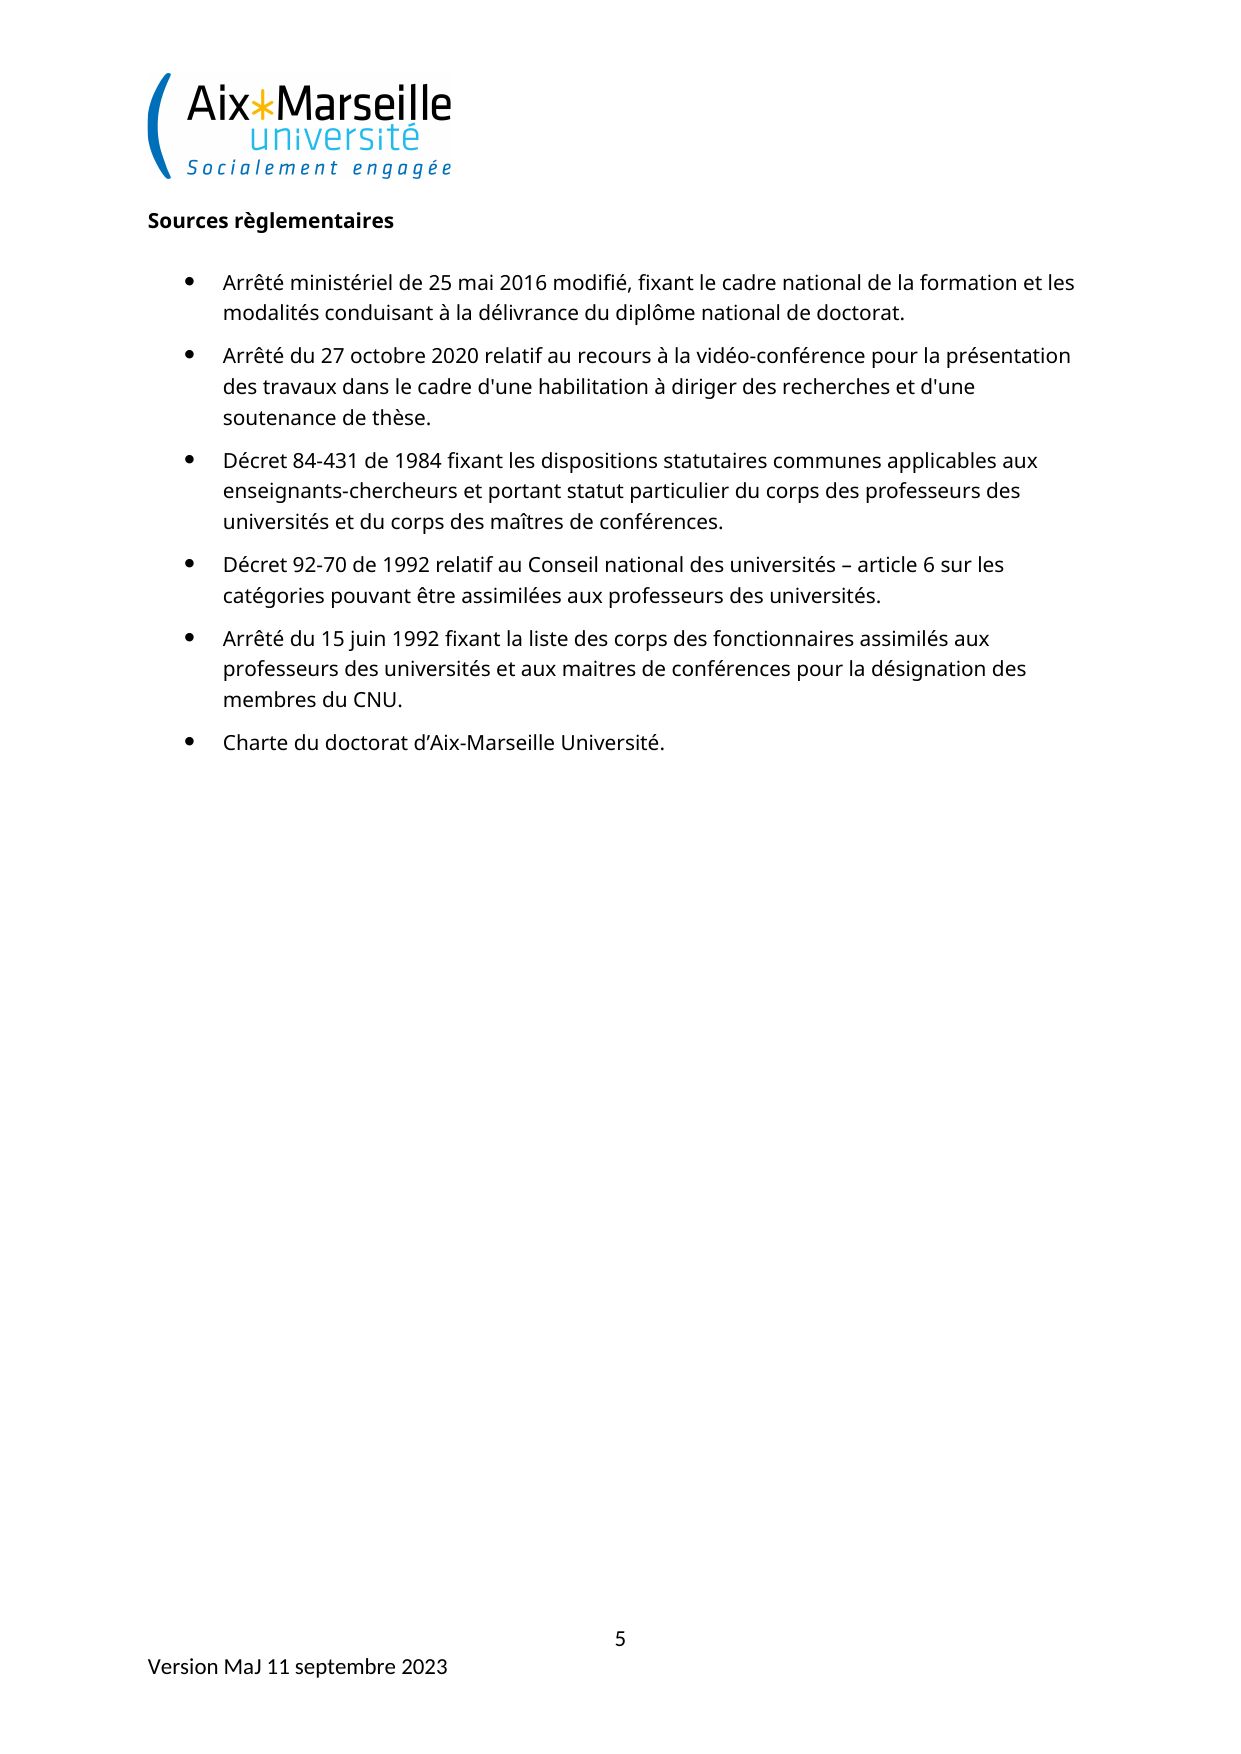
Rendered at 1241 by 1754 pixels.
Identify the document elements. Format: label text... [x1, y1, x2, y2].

text Sources règlementaires [148, 206, 1092, 235]
list Arrêté du 15 juin 1992 fixant la liste des corps des fonctionnaires assimilés aux professeurs des universités et aux maitres de conférences pour la désignation des membres du CNU. [185, 624, 1092, 714]
list Décret 84-431 de 1984 fixant les dispositions statutaires communes applicables aux enseignants-chercheurs et portant statut particulier du corps des professeurs des universités et du corps des maîtres de conférences. [185, 446, 1092, 536]
list Charte du doctorat d’Aix-Marseille Université. [185, 728, 1092, 757]
list Arrêté du 27 octobre 2020 relatif au recours à la vidéo-conférence pour la présentation des travaux dans le cadre d'une habilitation à diriger des recherches et d'une soutenance de thèse. [185, 341, 1092, 431]
list Arrêté ministériel de 25 mai 2016 modifié, fixant le cadre national de la formation et les modalités conduisant à la délivrance du diplôme national de doctorat. [185, 268, 1092, 327]
list Décret 92-70 de 1992 relatif au Conseil national des universités – article 6 sur les catégories pouvant être assimilées aux professeurs des universités. [185, 550, 1092, 609]
picture [147, 73, 451, 179]
